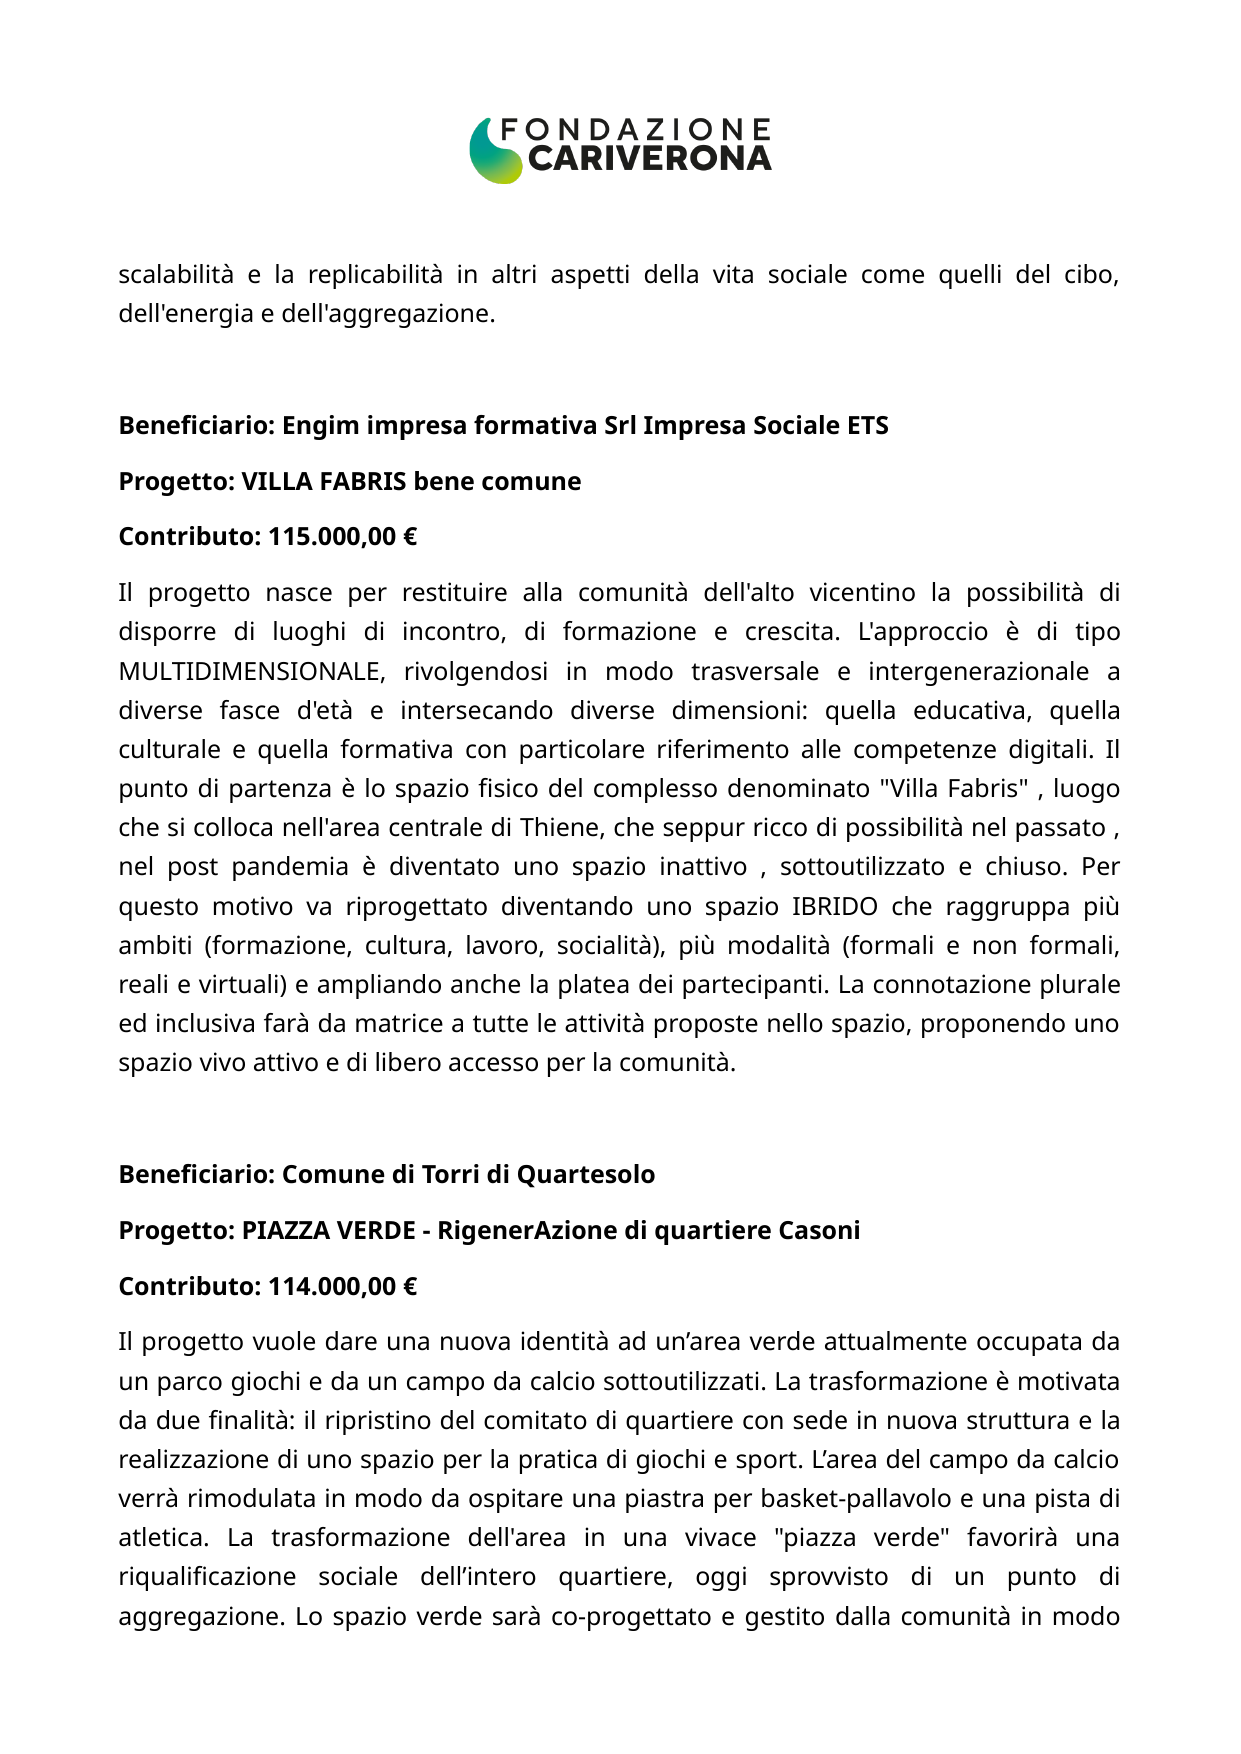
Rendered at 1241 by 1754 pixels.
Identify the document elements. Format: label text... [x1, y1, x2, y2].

text Beneficiario: Comune di Torri di Quartesolo [118, 1156, 1122, 1191]
text Progetto: PIAZZA VERDE - RigenerAzione di quartiere Casoni [118, 1212, 1122, 1246]
text Contributo: 115.000,00 € [118, 519, 1122, 553]
text Il progetto nasce per restituire alla comunità dell'alto vicentino la possibilità di disporre di luoghi di incontro, di formazione e crescita. L'approccio è di tipo MULTIDIMENSIONALE, rivolgendosi in modo trasversale e intergenerazionale a diverse fasce d'età e intersecando diverse dimensioni: quella educativa, quella culturale e quella formativa con particolare riferimento alle competenze digitali. Il punto di partenza è lo spazio fisico del complesso denominato "Villa Fabris" , luogo che si colloca nell'area centrale di Thiene, che seppur ricco di possibilità nel passato , nel post pandemia è diventato uno spazio inattivo , sottoutilizzato e chiuso. Per questo motivo va riprogettato diventando uno spazio IBRIDO che raggruppa più ambiti (formazione, cultura, lavoro, socialità), più modalità (formali e non formali, reali e virtuali) e ampliando anche la platea dei partecipanti. La connotazione plurale ed inclusiva farà da matrice a tutte le attività proposte nello spazio, proponendo uno spazio vivo attivo e di libero accesso per la comunità. [118, 575, 1122, 1079]
text Beneficiario: Engim impresa formativa Srl Impresa Sociale ETS [118, 407, 1122, 441]
text Progetto: VILLA FABRIS bene comune [118, 463, 1122, 497]
picture [425, 73, 815, 224]
text Contributo: 114.000,00 € [118, 1268, 1122, 1302]
